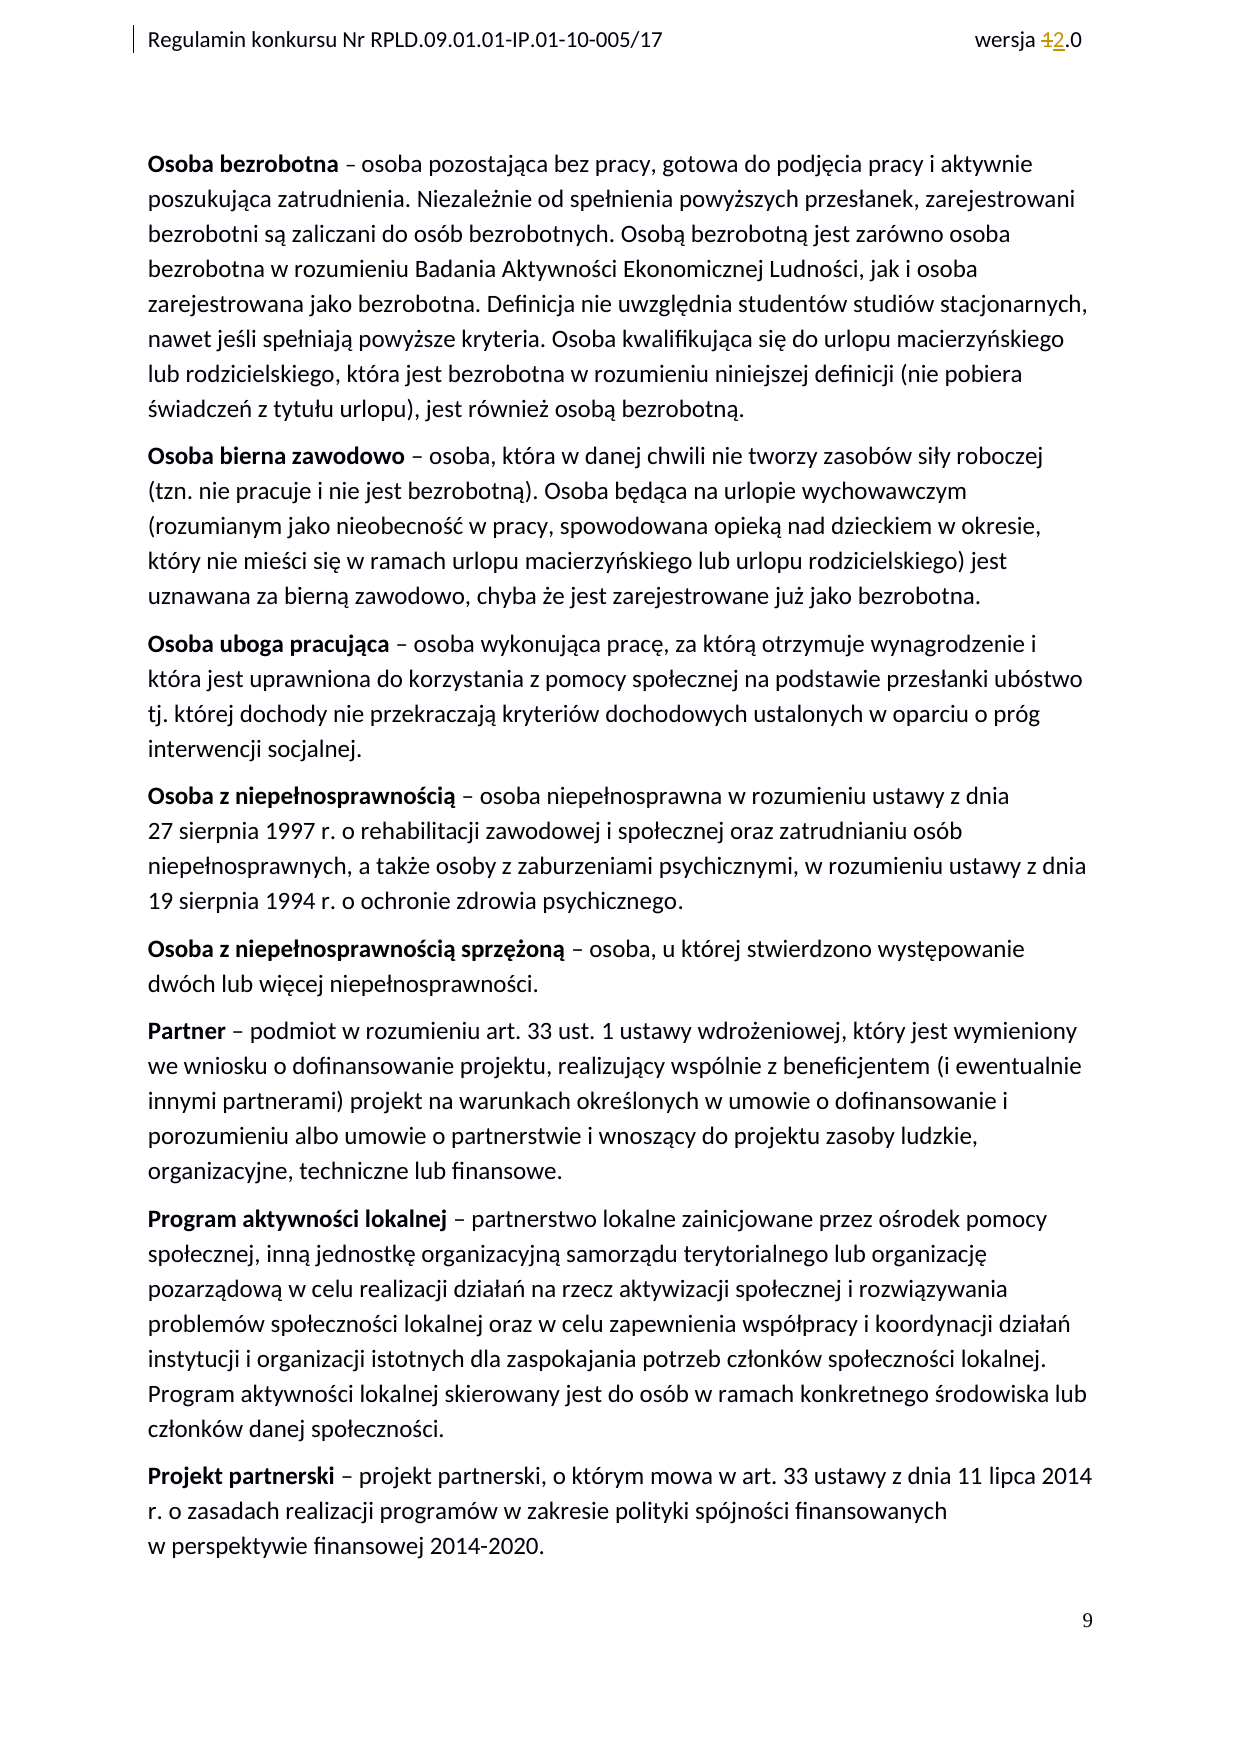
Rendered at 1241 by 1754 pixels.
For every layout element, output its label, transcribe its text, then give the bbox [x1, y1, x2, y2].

text Osoba uboga pracująca – osoba wykonująca pracę, za którą otrzymuje wynagrodzenie i która jest uprawniona do korzystania z pomocy społecznej na podstawie przesłanki ubóstwo tj. której dochody nie przekraczają kryteriów dochodowych ustalonych w oparciu o próg interwencji socjalnej. [148, 628, 1092, 763]
text Projekt partnerski – projekt partnerski, o którym mowa w art. 33 ustawy z dnia 11 lipca 2014 r. o zasadach realizacji programów w zakresie polityki spójności finansowanych w perspektywie finansowej 2014-2020. [148, 1460, 1092, 1561]
text Partner – podmiot w rozumieniu art. 33 ust. 1 ustawy wdrożeniowej, który jest wymieniony we wniosku o dofinansowanie projektu, realizujący wspólnie z beneficjentem (i ewentualnie innymi partnerami) projekt na warunkach określonych w umowie o dofinansowanie i porozumieniu albo umowie o partnerstwie i wnoszący do projektu zasoby ludzkie, organizacyjne, techniczne lub finansowe. [148, 1015, 1092, 1186]
text Osoba z niepełnosprawnością – osoba niepełnosprawna w rozumieniu ustawy z dnia 27 sierpnia 1997 r. o rehabilitacji zawodowej i społecznej oraz zatrudnianiu osób niepełnosprawnych, a także osoby z zaburzeniami psychicznymi, w rozumieniu ustawy z dnia 19 sierpnia 1994 r. o ochronie zdrowia psychicznego. [148, 780, 1092, 916]
text Osoba z niepełnosprawnością sprzężoną – osoba, u której stwierdzono występowanie dwóch lub więcej niepełnosprawności. [148, 933, 1092, 998]
text Osoba bezrobotna – osoba pozostająca bez pracy, gotowa do podjęcia pracy i aktywnie poszukująca zatrudnienia. Niezależnie od spełnienia powyższych przesłanek, zarejestrowani bezrobotni są zaliczani do osób bezrobotnych. Osobą bezrobotną jest zarówno osoba bezrobotna w rozumieniu Badania Aktywności Ekonomicznej Ludności, jak i osoba zarejestrowana jako bezrobotna. Definicja nie uwzględnia studentów studiów stacjonarnych, nawet jeśli spełniają powyższe kryteria. Osoba kwalifikująca się do urlopu macierzyńskiego lub rodzicielskiego, która jest bezrobotna w rozumieniu niniejszej definicji (nie pobiera świadczeń z tytułu urlopu), jest również osobą bezrobotną. [148, 148, 1092, 423]
text Program aktywności lokalnej – partnerstwo lokalne zainicjowane przez ośrodek pomocy społecznej, inną jednostkę organizacyjną samorządu terytorialnego lub organizację pozarządową w celu realizacji działań na rzecz aktywizacji społecznej i rozwiązywania problemów społeczności lokalnej oraz w celu zapewnienia współpracy i koordynacji działań instytucji i organizacji istotnych dla zaspokajania potrzeb członków społeczności lokalnej. Program aktywności lokalnej skierowany jest do osób w ramach konkretnego środowiska lub członków danej społeczności. [148, 1203, 1092, 1443]
text Osoba bierna zawodowo – osoba, która w danej chwili nie tworzy zasobów siły roboczej (tzn. nie pracuje i nie jest bezrobotną). Osoba będąca na urlopie wychowawczym (rozumianym jako nieobecność w pracy, spowodowana opieką nad dzieckiem w okresie, który nie mieści się w ramach urlopu macierzyńskiego lub urlopu rodzicielskiego) jest uznawana za bierną zawodowo, chyba że jest zarejestrowane już jako bezrobotna. [148, 440, 1092, 611]
